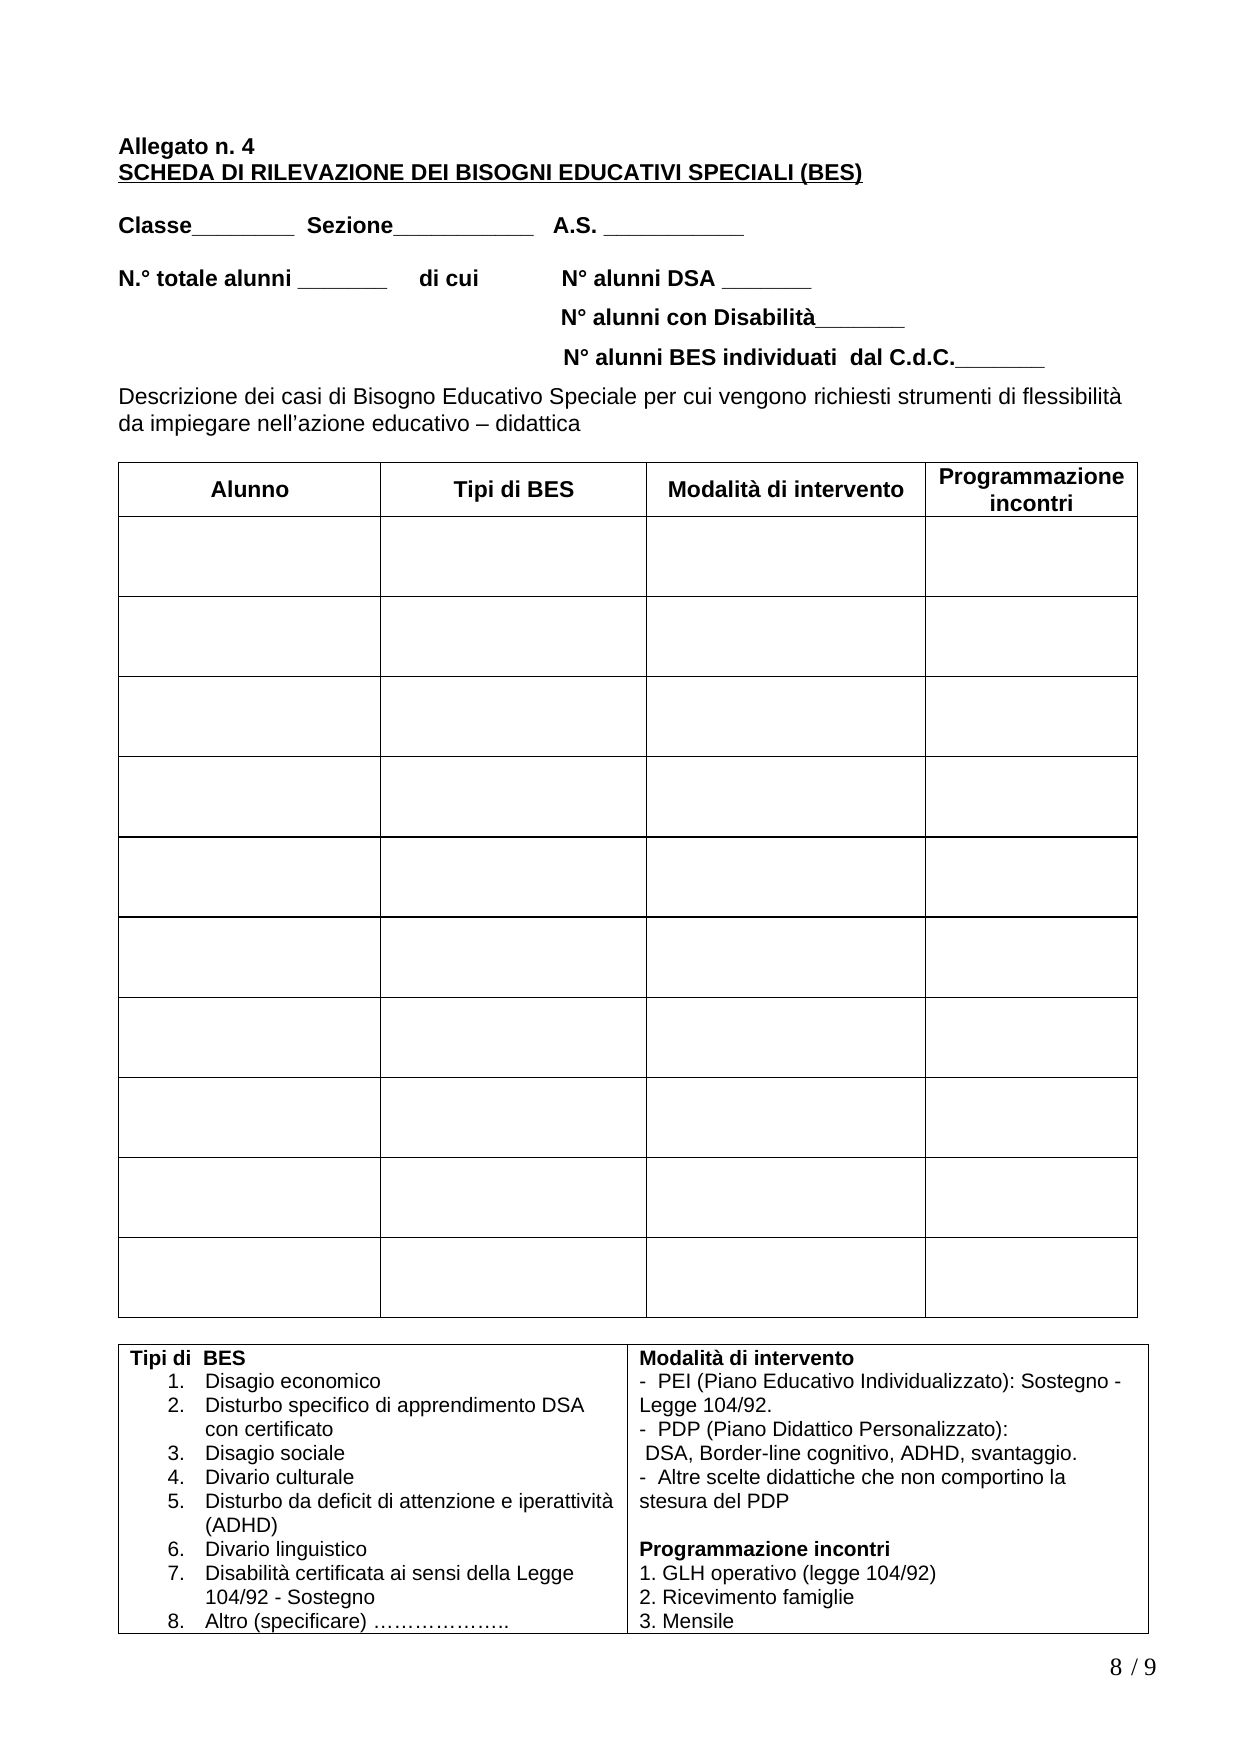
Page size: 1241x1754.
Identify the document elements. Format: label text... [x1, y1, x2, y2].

table_cell [119, 757, 380, 836]
table_header Programmazione incontri [926, 463, 1137, 516]
table_header Modalità di intervento - PEI (Piano Educativo Individualizzato): Sostegno - Legge 104/92. - PDP (Piano Didattico Personalizzato): DSA, Border-line cognitivo, ADHD, svantaggio. - Altre scelte didattiche che non comportino la stesura del PDP Programmazione incontri 1. GLH operativo (legge 104/92) 2. Ricevimento famiglie 3. Mensile [628, 1345, 1148, 1633]
table_cell [381, 597, 646, 676]
text Descrizione dei casi di Bisogno Educativo Speciale per cui vengono richiesti strumenti di flessibilità da impiegare nell’azione educativo – didattica [118, 383, 1122, 436]
table_cell [647, 998, 925, 1077]
table_cell [647, 1078, 925, 1157]
table_cell [647, 1238, 925, 1317]
table_cell [926, 1238, 1137, 1317]
table_cell [381, 517, 646, 596]
table_cell [381, 1078, 646, 1157]
table_cell [119, 1158, 380, 1237]
table_cell [119, 677, 380, 756]
table_cell [381, 1158, 646, 1237]
table_cell [647, 677, 925, 756]
text SCHEDA DI RILEVAZIONE DEI BISOGNI EDUCATIVI SPECIALI (BES) [118, 159, 1122, 186]
table_cell [926, 677, 1137, 756]
table_cell [119, 1078, 380, 1157]
table_cell [119, 998, 380, 1077]
table_cell [647, 838, 925, 916]
table_cell [926, 1078, 1137, 1157]
table_cell [647, 1158, 925, 1237]
text N° alunni con Disabilità_______ [118, 304, 1122, 331]
table_cell [381, 838, 646, 916]
table_cell [119, 838, 380, 916]
table_cell [647, 597, 925, 676]
table_cell [926, 597, 1137, 676]
table_cell [119, 918, 380, 997]
text N° alunni BES individuati dal C.d.C._______ [118, 344, 1122, 370]
table_cell [381, 998, 646, 1077]
table_cell [647, 918, 925, 997]
table_header Alunno [119, 463, 380, 516]
table_cell [381, 1238, 646, 1317]
table_cell [647, 757, 925, 836]
table_header Tipi di BES Disagio economico Disturbo specifico di apprendimento DSA con certificato Disagio sociale Divario culturale Disturbo da deficit di attenzione e iperattività (ADHD) Divario linguistico Disabilità certificata ai sensi della Legge 104/92 - Sostegno Altro (specificare) ……………….. [119, 1345, 627, 1633]
table_cell [381, 757, 646, 836]
table_cell [119, 1238, 380, 1317]
table_cell [381, 677, 646, 756]
table_cell [926, 757, 1137, 836]
table_cell [926, 517, 1137, 596]
table_cell [926, 1158, 1137, 1237]
text N.° totale alunni _______ di cui N° alunni DSA _______ [118, 265, 1122, 291]
text Classe________ Sezione___________ A.S. ___________ [118, 212, 1122, 238]
text Allegato n. 4 [118, 133, 1122, 159]
table_cell [926, 918, 1137, 997]
table_cell [647, 517, 925, 596]
table_cell [119, 517, 380, 596]
table_cell [926, 838, 1137, 916]
table_cell [119, 597, 380, 676]
table_header Modalità di intervento [647, 463, 925, 516]
table_header Tipi di BES [381, 463, 646, 516]
table_cell [926, 998, 1137, 1077]
table_cell [381, 918, 646, 997]
